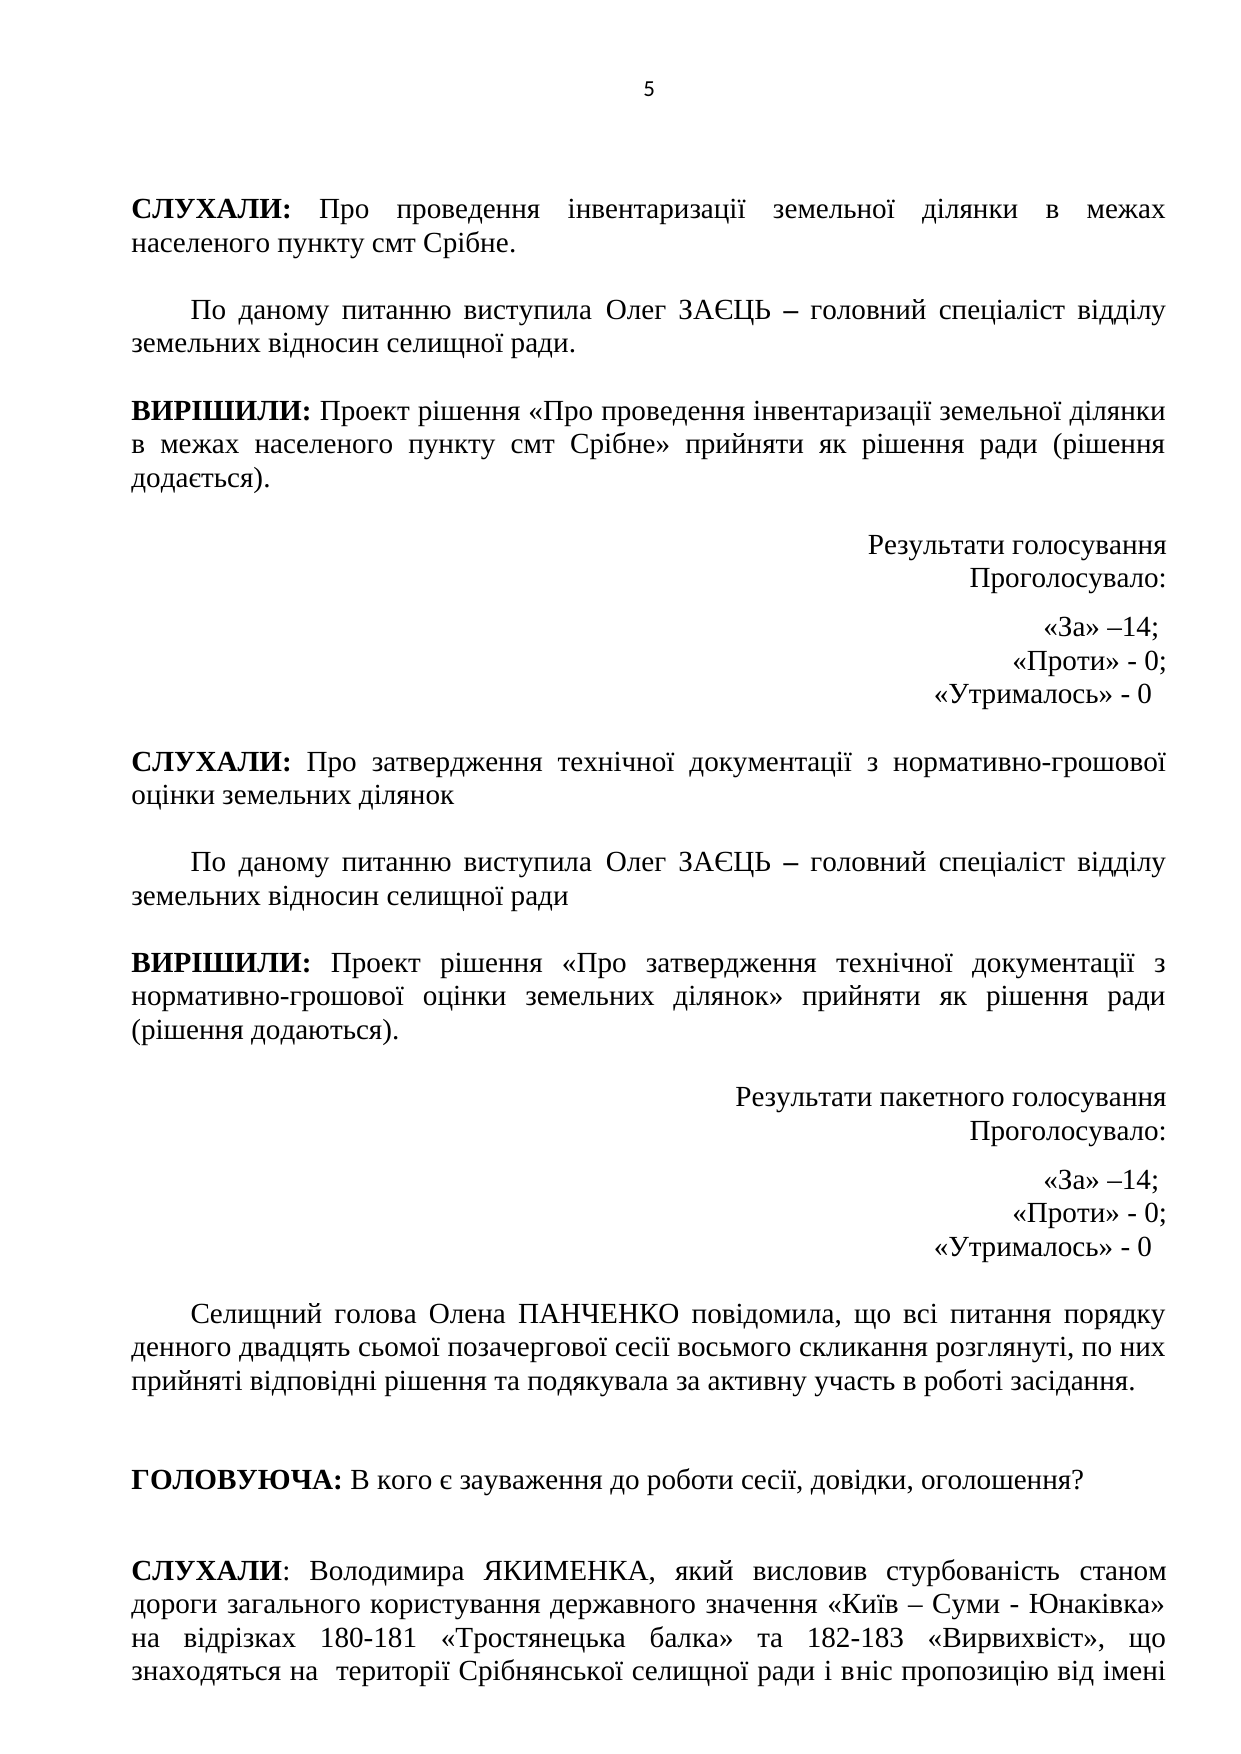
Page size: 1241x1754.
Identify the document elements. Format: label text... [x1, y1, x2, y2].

text «Утрималось» - 0 [131, 1229, 1167, 1262]
text Результати голосування Проголосувало: [131, 527, 1167, 594]
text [131, 1553, 1167, 1687]
text ВИРІШИЛИ: Проект рішення «Про затвердження технічної документації з нормативно-грошової оцінки земельних ділянок» прийняти як рішення ради (рішення додаються). [131, 945, 1167, 1046]
text По даному питанню виступила Олег ЗАЄЦЬ – головний спеціаліст відділу земельних відносин селищної ради [131, 844, 1167, 911]
text «За» –14; [131, 609, 1167, 643]
text СЛУХАЛИ: Про затвердження технічної документації з нормативно-грошової оцінки земельних ділянок [131, 744, 1167, 811]
text «Проти» - 0; [131, 1195, 1167, 1229]
text «Утрималось» - 0 [131, 677, 1167, 710]
text ГОЛОВУЮЧА: В кого є зауваження до роботи сесії, довідки, оголошення? [131, 1462, 1167, 1496]
text ВИРІШИЛИ: Проект рішення «Про проведення інвентаризації земельної ділянки в межах населеного пункту смт Срібне» прийняти як рішення ради (рішення додається). [131, 393, 1167, 493]
text Результати пакетного голосування Проголосувало: [131, 1079, 1167, 1146]
text «Проти» - 0; [131, 643, 1167, 677]
text «За» –14; [131, 1162, 1167, 1195]
text СЛУХАЛИ: Про проведення інвентаризації земельної ділянки в межах населеного пункту смт Срібне. [131, 191, 1167, 258]
text По даному питанню виступила Олег ЗАЄЦЬ – головний спеціаліст відділу земельних відносин селищної ради. [131, 292, 1167, 359]
text Селищний голова Олена ПАНЧЕНКО повідомила, що всі питання порядку денного двадцять сьомої позачергової сесії восьмого скликання розглянуті, по них прийняті відповідні рішення та подякувала за активну участь в роботі засідання. [131, 1296, 1167, 1397]
